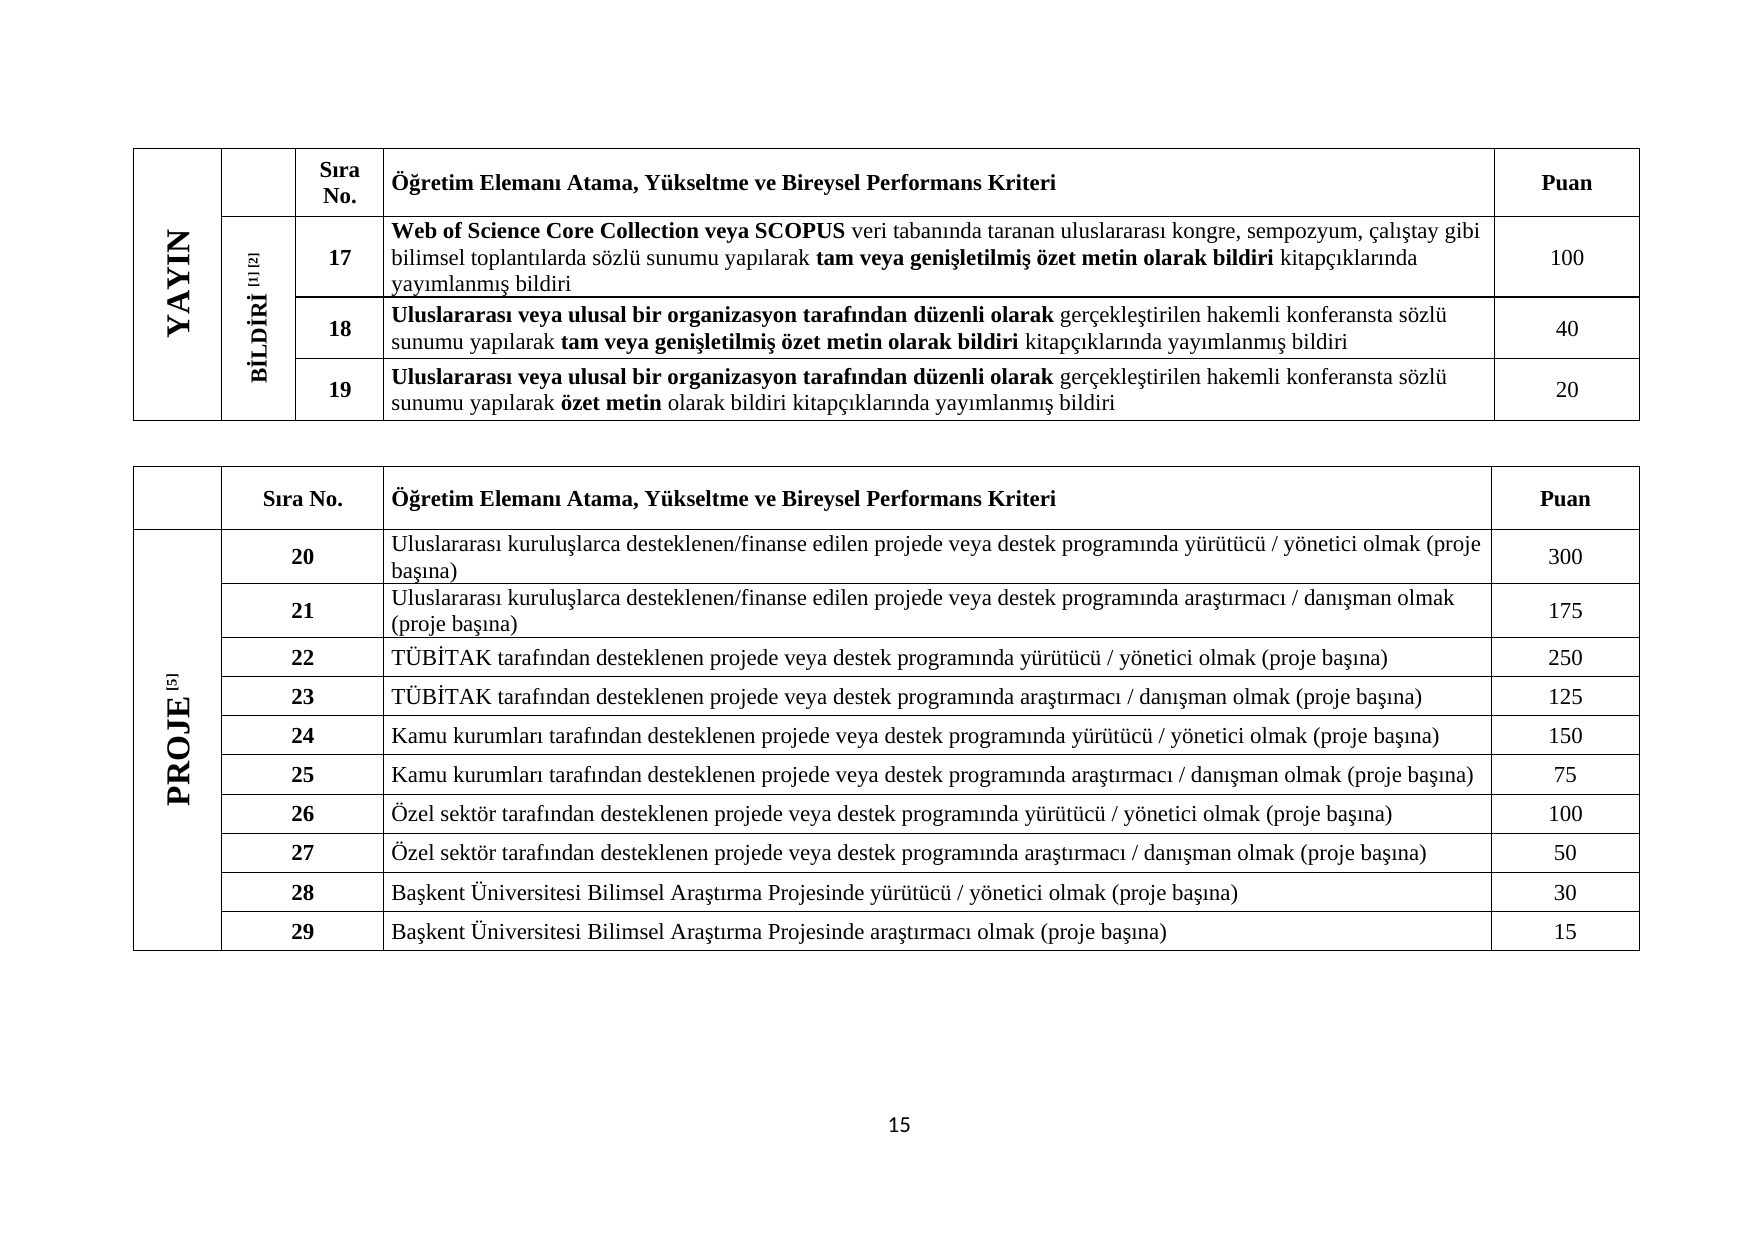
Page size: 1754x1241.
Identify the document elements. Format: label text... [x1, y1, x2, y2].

table_cell TÜBİTAK tarafından desteklenen projede veya destek programında araştırmacı / danışman olmak (proje başına) [384, 677, 1491, 715]
table_cell 27 [222, 834, 383, 872]
table_cell Uluslararası veya ulusal bir organizasyon tarafından düzenli olarak gerçekleştirilen hakemli konferansta sözlü sunumu yapılarak özet metin olarak bildiri kitapçıklarında yayımlanmış bildiri [384, 359, 1494, 420]
table_cell TÜBİTAK tarafından desteklenen projede veya destek programında yürütücü / yönetici olmak (proje başına) [384, 638, 1491, 676]
table_cell Başkent Üniversitesi Bilimsel Araştırma Projesinde yürütücü / yönetici olmak (proje başına) [384, 873, 1491, 911]
table_cell 30 [1492, 873, 1639, 911]
table_cell 23 [222, 677, 383, 715]
table_cell 40 [1495, 298, 1639, 358]
table_cell 24 [222, 716, 383, 754]
table_cell Uluslararası kuruluşlarca desteklenen/finanse edilen projede veya destek programında yürütücü / yönetici olmak (proje başına) [384, 530, 1491, 583]
table_cell 20 [1495, 359, 1639, 420]
table_cell 300 [1492, 530, 1639, 583]
table_cell 50 [1492, 834, 1639, 872]
table_header Öğretim Elemanı Atama, Yükseltme ve Bireysel Performans Kriteri [384, 467, 1491, 529]
table_cell Başkent Üniversitesi Bilimsel Araştırma Projesinde araştırmacı olmak (proje başına) [384, 912, 1491, 950]
table_cell 28 [222, 873, 383, 911]
table_cell 19 [296, 359, 383, 420]
table_cell [222, 149, 295, 216]
table_cell 175 [1492, 584, 1639, 637]
table_header Sıra No. [222, 467, 383, 529]
table_cell Öğretim Elemanı Atama, Yükseltme ve Bireysel Performans Kriteri [384, 149, 1494, 216]
table_cell 26 [222, 795, 383, 833]
table_cell 29 [222, 912, 383, 950]
table_cell 22 [222, 638, 383, 676]
table_cell Sıra No. [296, 149, 383, 216]
table_cell 100 [1495, 217, 1639, 296]
table_cell PROJE [5] [134, 530, 221, 950]
table_cell 21 [222, 584, 383, 637]
table_cell 100 [1492, 795, 1639, 833]
table_cell 15 [1492, 912, 1639, 950]
table_cell 18 [296, 298, 383, 358]
table_cell 25 [222, 755, 383, 793]
table_header [134, 467, 221, 529]
table_cell 17 [296, 217, 383, 296]
table_cell Puan [1495, 149, 1639, 216]
table_cell Kamu kurumları tarafından desteklenen projede veya destek programında araştırmacı / danışman olmak (proje başına) [384, 755, 1491, 793]
table_cell BİLDİRİ [1] [2] [222, 217, 295, 420]
table_cell 250 [1492, 638, 1639, 676]
table_cell Uluslararası kuruluşlarca desteklenen/finanse edilen projede veya destek programında araştırmacı / danışman olmak (proje başına) [384, 584, 1491, 637]
table_cell Kamu kurumları tarafından desteklenen projede veya destek programında yürütücü / yönetici olmak (proje başına) [384, 716, 1491, 754]
table_cell YAYIN [134, 149, 221, 420]
table_cell Web of Science Core Collection veya SCOPUS veri tabanında taranan uluslararası kongre, sempozyum, çalıştay gibi bilimsel toplantılarda sözlü sunumu yapılarak tam veya genişletilmiş özet metin olarak bildiri kitapçıklarında yayımlanmış bildiri [384, 217, 1494, 296]
table_header Puan [1492, 467, 1639, 529]
table_cell 125 [1492, 677, 1639, 715]
table_cell 75 [1492, 755, 1639, 793]
table_cell Özel sektör tarafından desteklenen projede veya destek programında araştırmacı / danışman olmak (proje başına) [384, 834, 1491, 872]
table_cell 20 [222, 530, 383, 583]
table_cell 150 [1492, 716, 1639, 754]
table_cell Uluslararası veya ulusal bir organizasyon tarafından düzenli olarak gerçekleştirilen hakemli konferansta sözlü sunumu yapılarak tam veya genişletilmiş özet metin olarak bildiri kitapçıklarında yayımlanmış bildiri [384, 298, 1494, 358]
table_cell Özel sektör tarafından desteklenen projede veya destek programında yürütücü / yönetici olmak (proje başına) [384, 795, 1491, 833]
